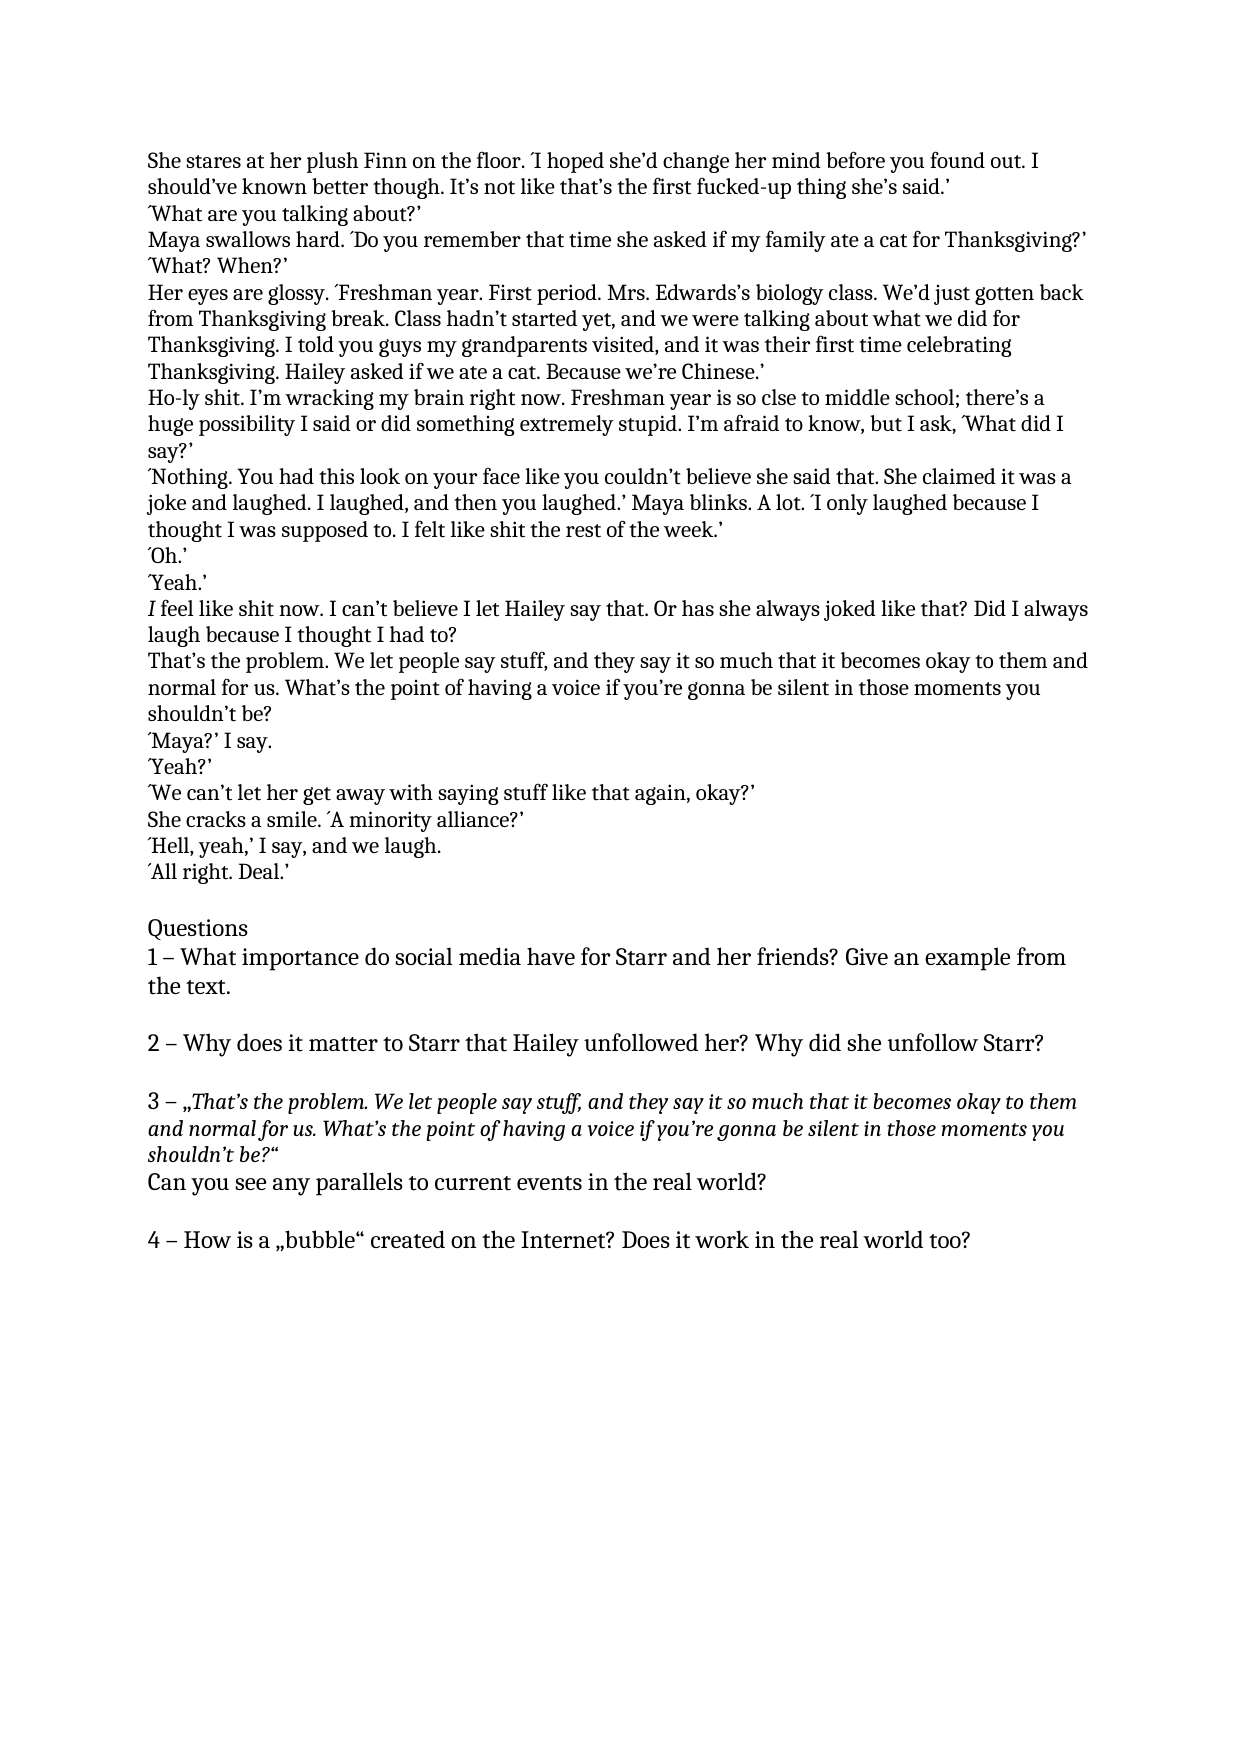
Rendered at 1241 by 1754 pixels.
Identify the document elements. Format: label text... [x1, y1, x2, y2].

text ´Yeah.’ [148, 569, 1093, 596]
text She stares at her plush Finn on the floor. ´I hoped she’d change her mind before you found out. I should’ve known better though. It’s not like that’s the first fucked-up thing she’s said.’ [148, 148, 1093, 200]
text Questions [148, 914, 1093, 943]
text ´Oh.’ [148, 543, 1093, 569]
text ´We can’t let her get away with saying stuff like that again, okay?’ [148, 780, 1093, 806]
text 1 – What importance do social media have for Starr and her friends? Give an example from the text. [148, 943, 1093, 1001]
text 4 – How is a „bubble“ created on the Internet? Does it work in the real world too? [148, 1226, 1093, 1254]
text ´Hell, yeah,’ I say, and we laugh. [148, 833, 1093, 859]
text Maya swallows hard. ´Do you remember that time she asked if my family ate a cat for Thanksgiving?’ [148, 227, 1093, 253]
text 2 – Why does it matter to Starr that Hailey unfollowed her? Why did she unfollow Starr? [148, 1029, 1093, 1058]
text I feel like shit now. I can’t believe I let Hailey say that. Or has she always joked like that? Did I always laugh because I thought I had to? [148, 596, 1093, 648]
text ´All right. Deal.’ [148, 859, 1093, 886]
text She cracks a smile. ´A minority alliance?’ [148, 806, 1093, 833]
text ´Yeah?’ [148, 754, 1093, 780]
text That’s the problem. We let people say stuff, and they say it so much that it becomes okay to them and normal for us. What’s the point of having a voice if you’re gonna be silent in those moments you shouldn’t be? [148, 648, 1093, 727]
text ´What? When?’ [148, 253, 1093, 279]
text 3 – „That’s the problem. We let people say stuff, and they say it so much that it becomes okay to them and normal for us. What’s the point of having a voice if you’re gonna be silent in those moments you shouldn’t be?“ [148, 1087, 1093, 1168]
text Can you see any parallels to current events in the real world? [148, 1168, 1093, 1197]
text Her eyes are glossy. ´Freshman year. First period. Mrs. Edwards’s biology class. We’d just gotten back from Thanksgiving break. Class hadn’t started yet, and we were talking about what we did for Thanksgiving. I told you guys my grandparents visited, and it was their first time celebrating Thanksgiving. Hailey asked if we ate a cat. Because we’re Chinese.’ [148, 279, 1093, 385]
text ´Nothing. You had this look on your face like you couldn’t believe she said that. She claimed it was a joke and laughed. I laughed, and then you laughed.’ Maya blinks. A lot. ´I only laughed because I thought I was supposed to. I felt like shit the rest of the week.’ [148, 464, 1093, 543]
text Ho-ly shit. I’m wracking my brain right now. Freshman year is so clse to middle school; there’s a huge possibility I said or did something extremely stupid. I’m afraid to know, but I ask, ´What did I say?’ [148, 385, 1093, 464]
text ´Maya?’ I say. [148, 727, 1093, 754]
text ´What are you talking about?’ [148, 200, 1093, 227]
